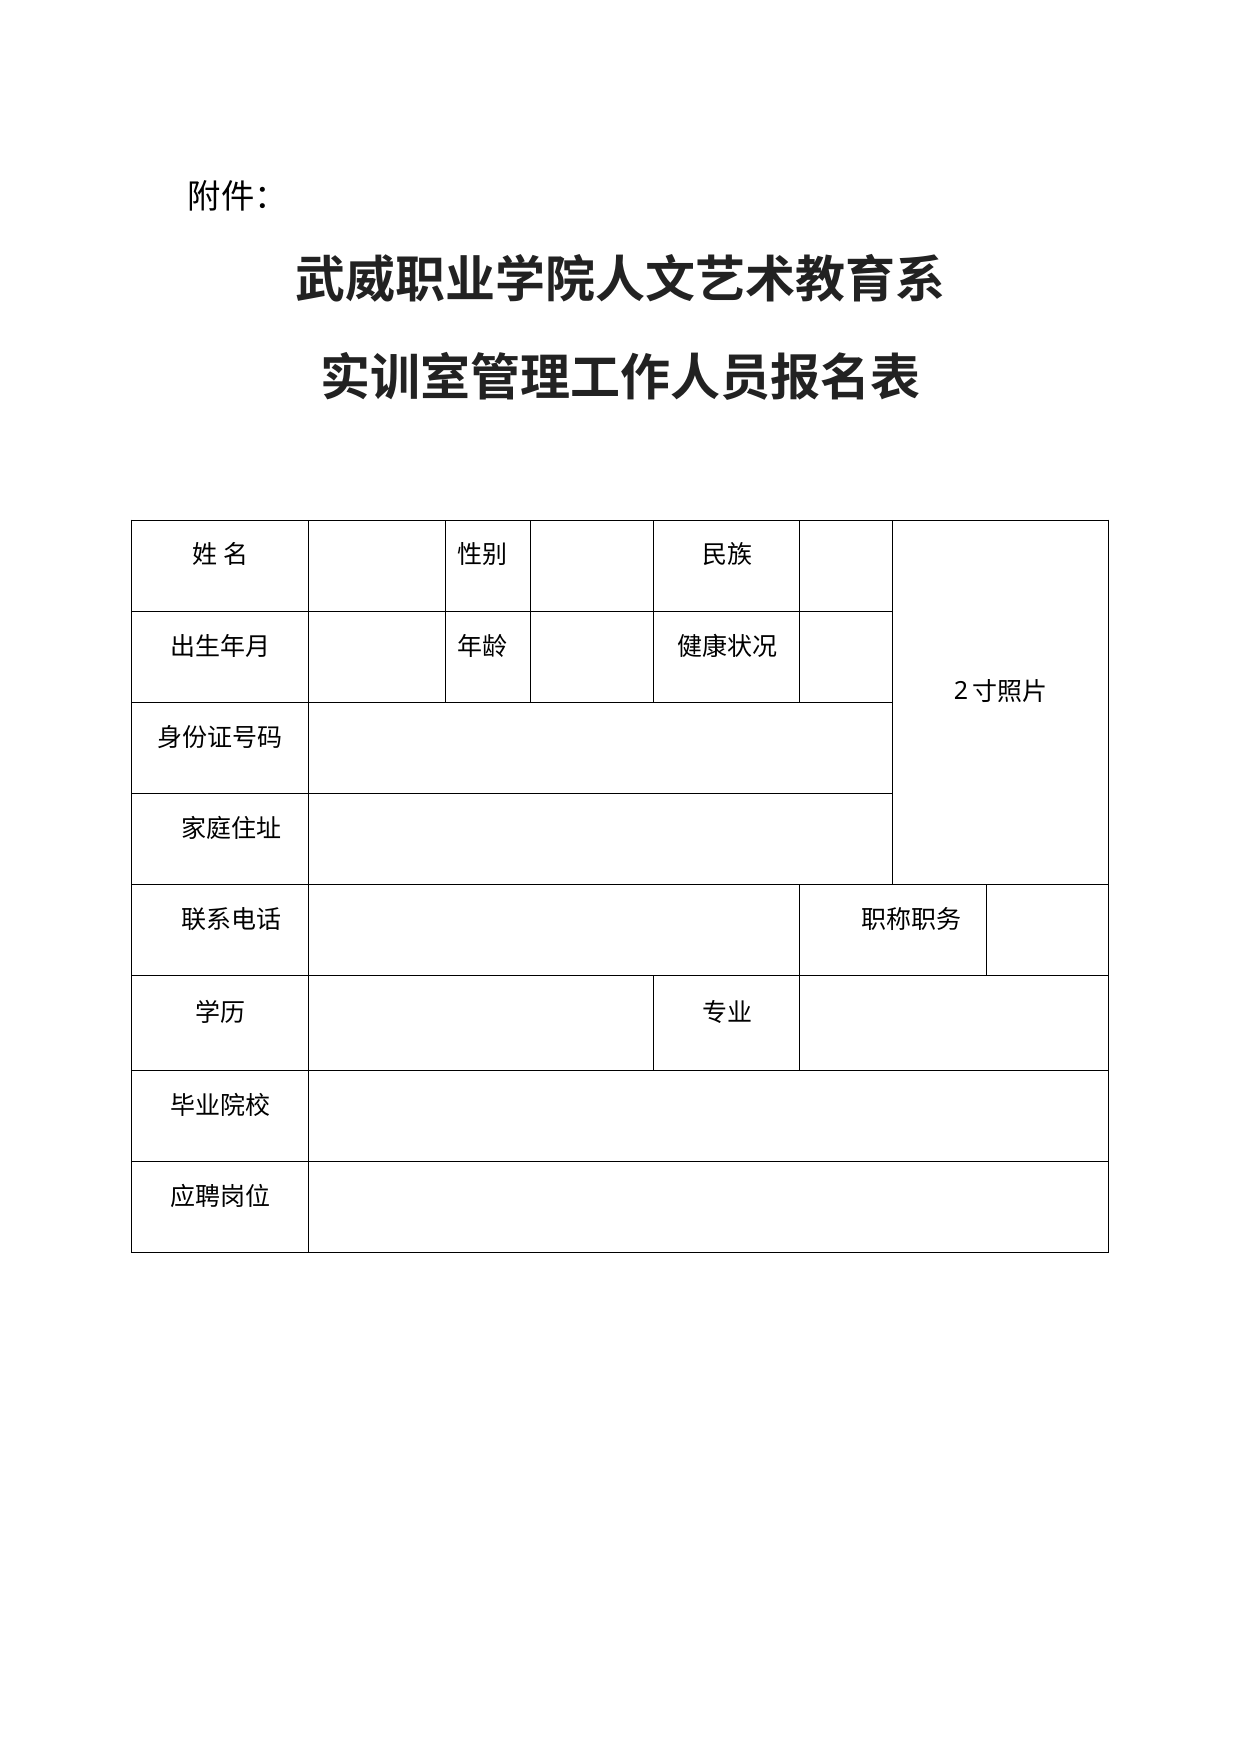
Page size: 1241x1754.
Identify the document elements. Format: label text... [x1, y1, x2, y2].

text 实训室管理工作人员报名表 [187, 324, 1053, 422]
table_cell 职称职务 [800, 885, 986, 975]
table_cell [531, 612, 653, 702]
table_header 民族 [654, 521, 799, 611]
table_header [531, 521, 653, 611]
table_cell [800, 976, 1108, 1070]
table_cell [309, 1162, 1108, 1252]
table_cell [309, 885, 799, 975]
text 附件： [187, 162, 1053, 227]
table_cell [800, 612, 892, 702]
table_cell 应聘岗位 [132, 1162, 308, 1252]
table_cell 出生年月 [132, 612, 308, 702]
table_cell 身份证号码 [132, 703, 308, 793]
table_header 2寸照片 [893, 521, 1108, 884]
table_cell [309, 794, 892, 884]
table_cell 专业 [654, 976, 799, 1070]
table_cell 家庭住址 [132, 794, 308, 884]
table_cell [309, 976, 653, 1070]
table_header 性别 [446, 521, 530, 611]
table_cell 学历 [132, 976, 308, 1070]
table_cell [309, 612, 445, 702]
text 武威职业学院人文艺术教育系 [187, 227, 1053, 324]
table_cell 联系电话 [132, 885, 308, 975]
table_cell [987, 885, 1108, 975]
table_cell 健康状况 [654, 612, 799, 702]
table_cell 毕业院校 [132, 1071, 308, 1161]
table_cell [309, 1071, 1108, 1161]
table_header [309, 521, 445, 611]
table_header 姓 名 [132, 521, 308, 611]
table_header [800, 521, 892, 611]
table_cell 年龄 [446, 612, 530, 702]
table_cell [309, 703, 892, 793]
